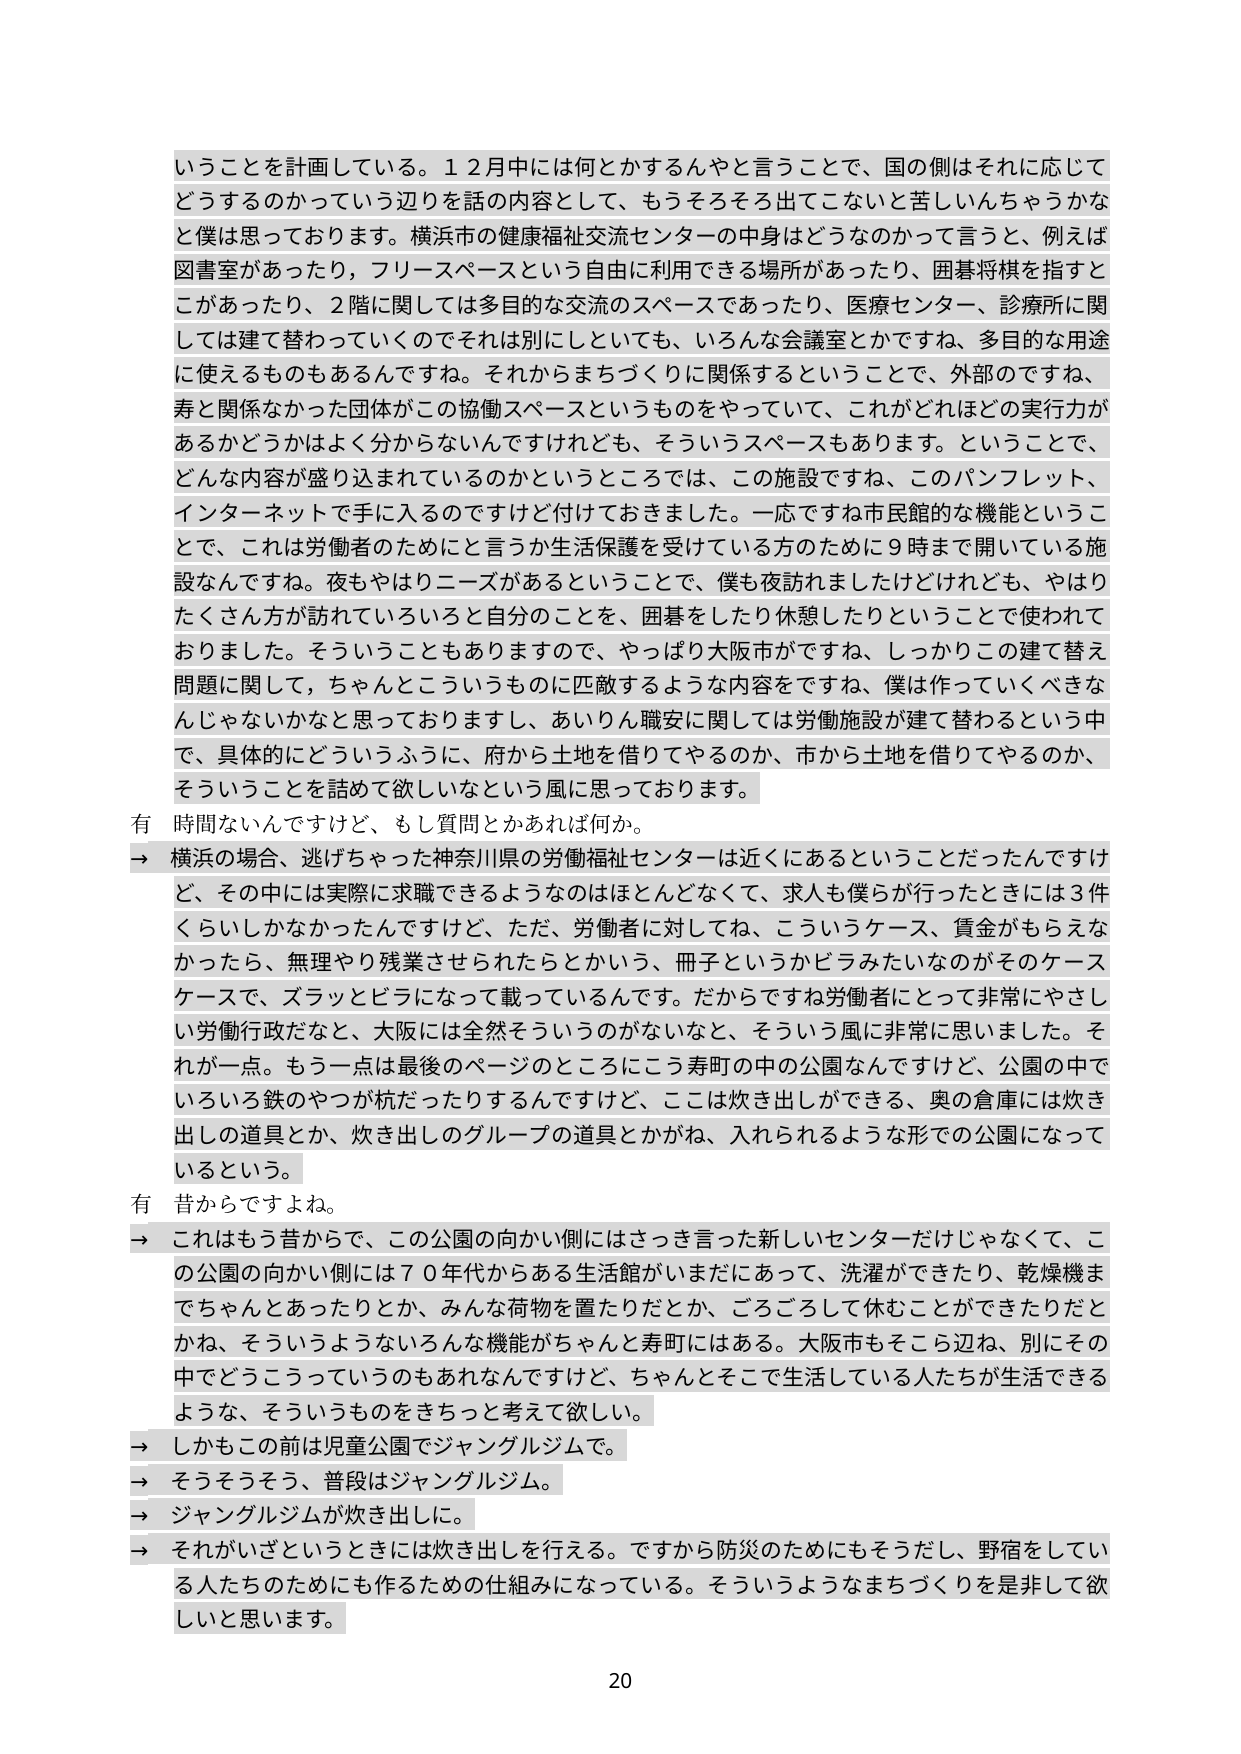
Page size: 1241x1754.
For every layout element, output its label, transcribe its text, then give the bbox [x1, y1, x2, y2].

text 有 昔からですよね。 [130, 1186, 1110, 1220]
text → 横浜の場合、逃げちゃった神奈川県の労働福祉センターは近くにあるということだったんですけど、その中には実際に求職できるようなのはほとんどなくて、求人も僕らが行ったときには３件くらいしかなかったんですけど、ただ、労働者に対してね、こういうケース、賃金がもらえなかったら、無理やり残業させられたらとかいう、冊子というかビラみたいなのがそのケースケースで、ズラッとビラになって載っているんです。だからですね労働者にとって非常にやさしい労働行政だなと、大阪には全然そういうのがないなと、そういう風に非常に思いました。それが一点。もう一点は最後のページのところにこう寿町の中の公園なんですけど、公園の中でいろいろ鉄のやつが杭だったりするんですけど、ここは炊き出しができる、奥の倉庫には炊き出しの道具とか、炊き出しのグループの道具とかがね、入れられるような形での公園になっているという。 [130, 873, 1110, 1186]
text → そうそうそう、普段はジャングルジム。 [130, 1462, 1110, 1497]
text 有 時間ないんですけど、もし質問とかあれば何か。 [130, 805, 1110, 840]
text → これはもう昔からで、この公園の向かい側にはさっき言った新しいセンターだけじゃなくて、この公園の向かい側には７０年代からある生活館がいまだにあって、洗濯ができたり、乾燥機までちゃんとあったりとか、みんな荷物を置たりだとか、ごろごろして休むことができたりだとかね、そういうようないろんな機能がちゃんと寿町にはある。大阪市もそこら辺ね、別にその中でどうこうっていうのもあれなんですけど、ちゃんとそこで生活している人たちが生活できるような、そういうものをきちっと考えて欲しい。 [130, 1253, 1110, 1428]
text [130, 148, 1110, 805]
text → しかもこの前は児童公園でジャングルジムで。 [130, 1428, 1110, 1462]
text → ジャングルジムが炊き出しに。 [130, 1497, 1110, 1532]
text → それがいざというときには炊き出しを行える。ですから防災のためにもそうだし、野宿をしている人たちのためにも作るための仕組みになっている。そういうようなまちづくりを是非して欲しいと思います。 [130, 1564, 1110, 1635]
